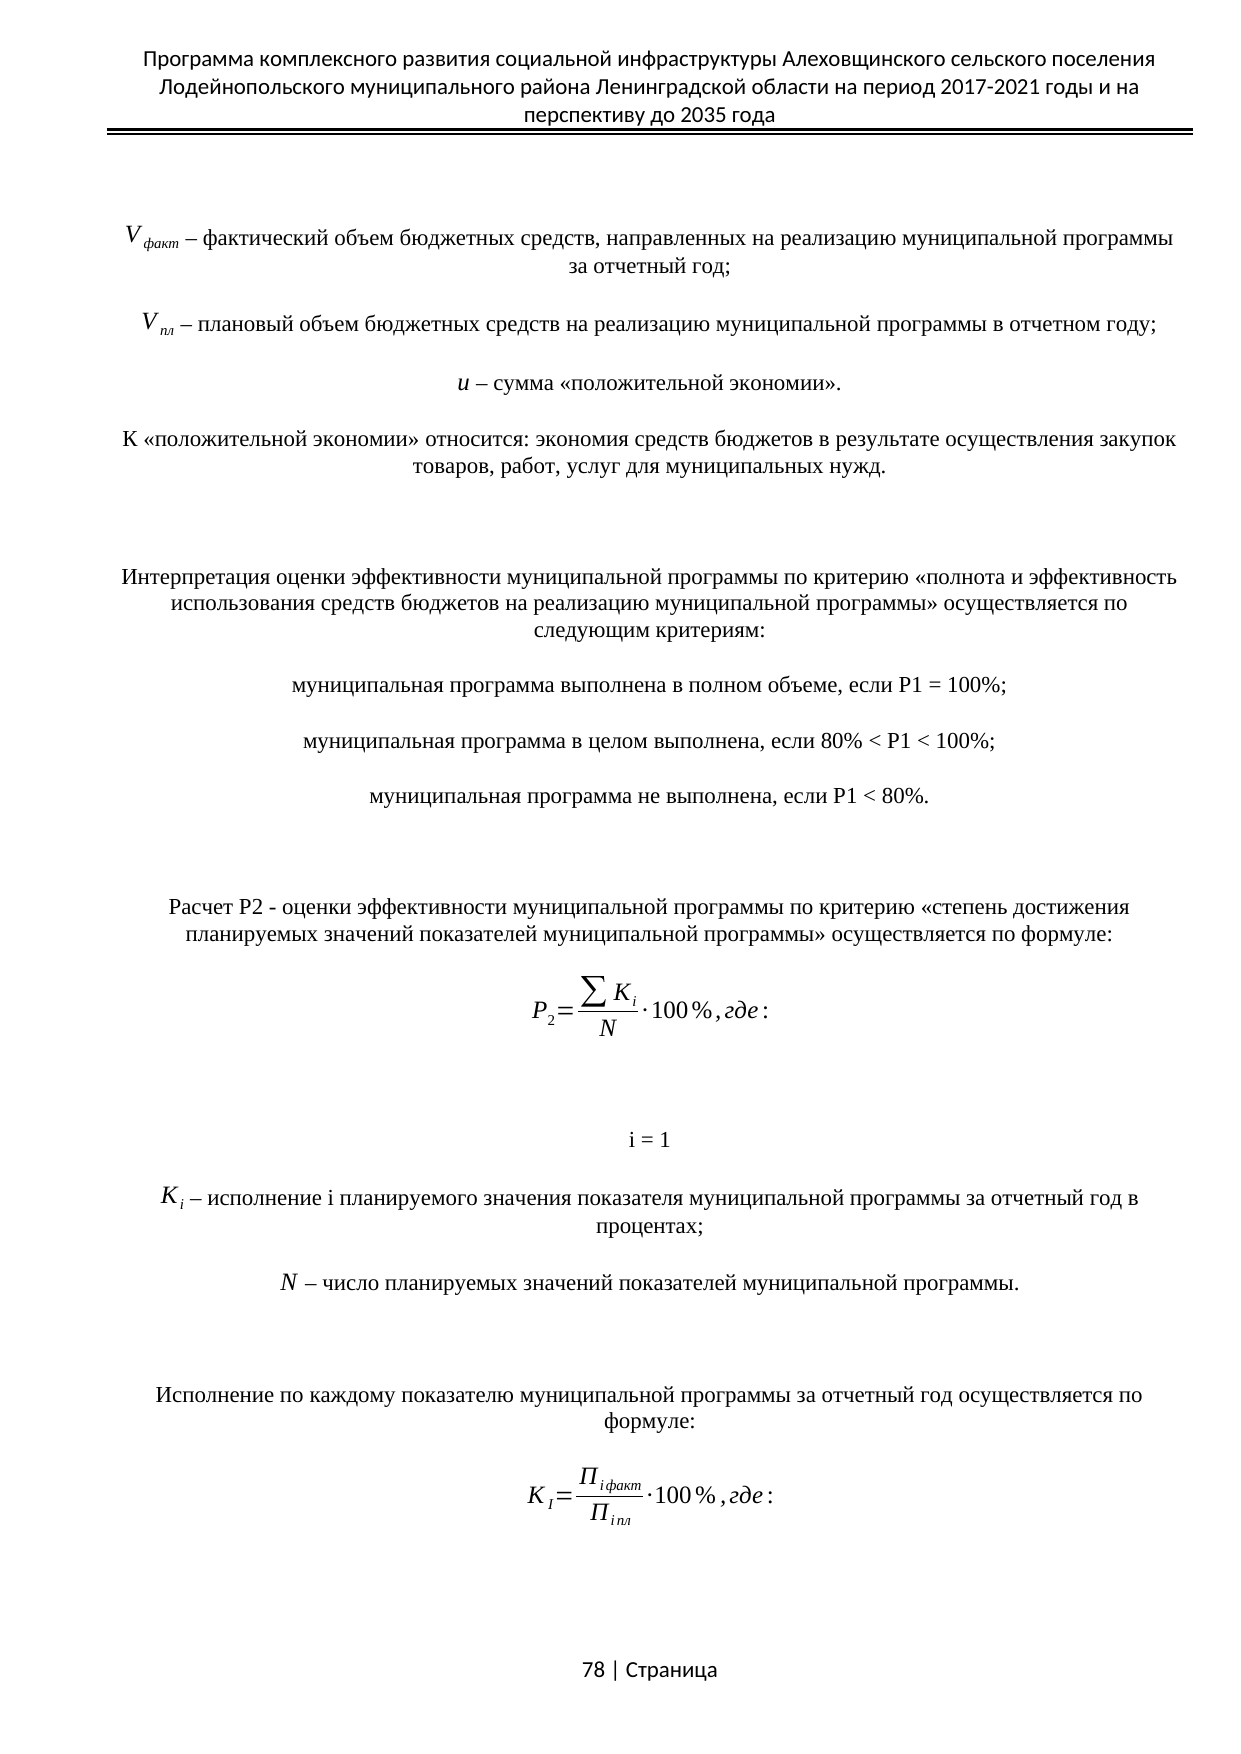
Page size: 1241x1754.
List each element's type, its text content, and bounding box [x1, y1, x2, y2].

text Расчет P2 - оценки эффективности муниципальной программы по критерию «степень достижения планируемых значений показателей муниципальной программы» осуществляется по формуле: [118, 893, 1181, 946]
text – исполнение i планируемого значения показателя муниципальной программы за отчетный год в процентах; [118, 1181, 1181, 1239]
text Интерпретация оценки эффективности муниципальной программы по критерию «полнота и эффективность использования средств бюджетов на реализацию муниципальной программы» осуществляется по следующим критериям: [118, 563, 1181, 642]
text – сумма «положительной экономии». [118, 368, 1181, 396]
text i = 1 [118, 1126, 1181, 1152]
text – фактический объем бюджетных средств, направленных на реализацию муниципальной программы за отчетный год; [118, 221, 1181, 279]
text – число планируемых значений показателей муниципальной программы. [118, 1268, 1181, 1296]
text муниципальная программа не выполнена, если P1 < 80%. [118, 782, 1181, 808]
text – плановый объем бюджетных средств на реализацию муниципальной программы в отчетном году; [118, 308, 1181, 339]
text Исполнение по каждому показателю муниципальной программы за отчетный год осуществляется по формуле: [118, 1381, 1181, 1433]
text муниципальная программа выполнена в полном объеме, если P1 = 100%; [118, 671, 1181, 697]
text К «положительной экономии» относится: экономия средств бюджетов в результате осуществления закупок товаров, работ, услуг для муниципальных нужд. [118, 426, 1181, 478]
text муниципальная программа в целом выполнена, если 80% < P1 < 100%; [118, 727, 1181, 753]
